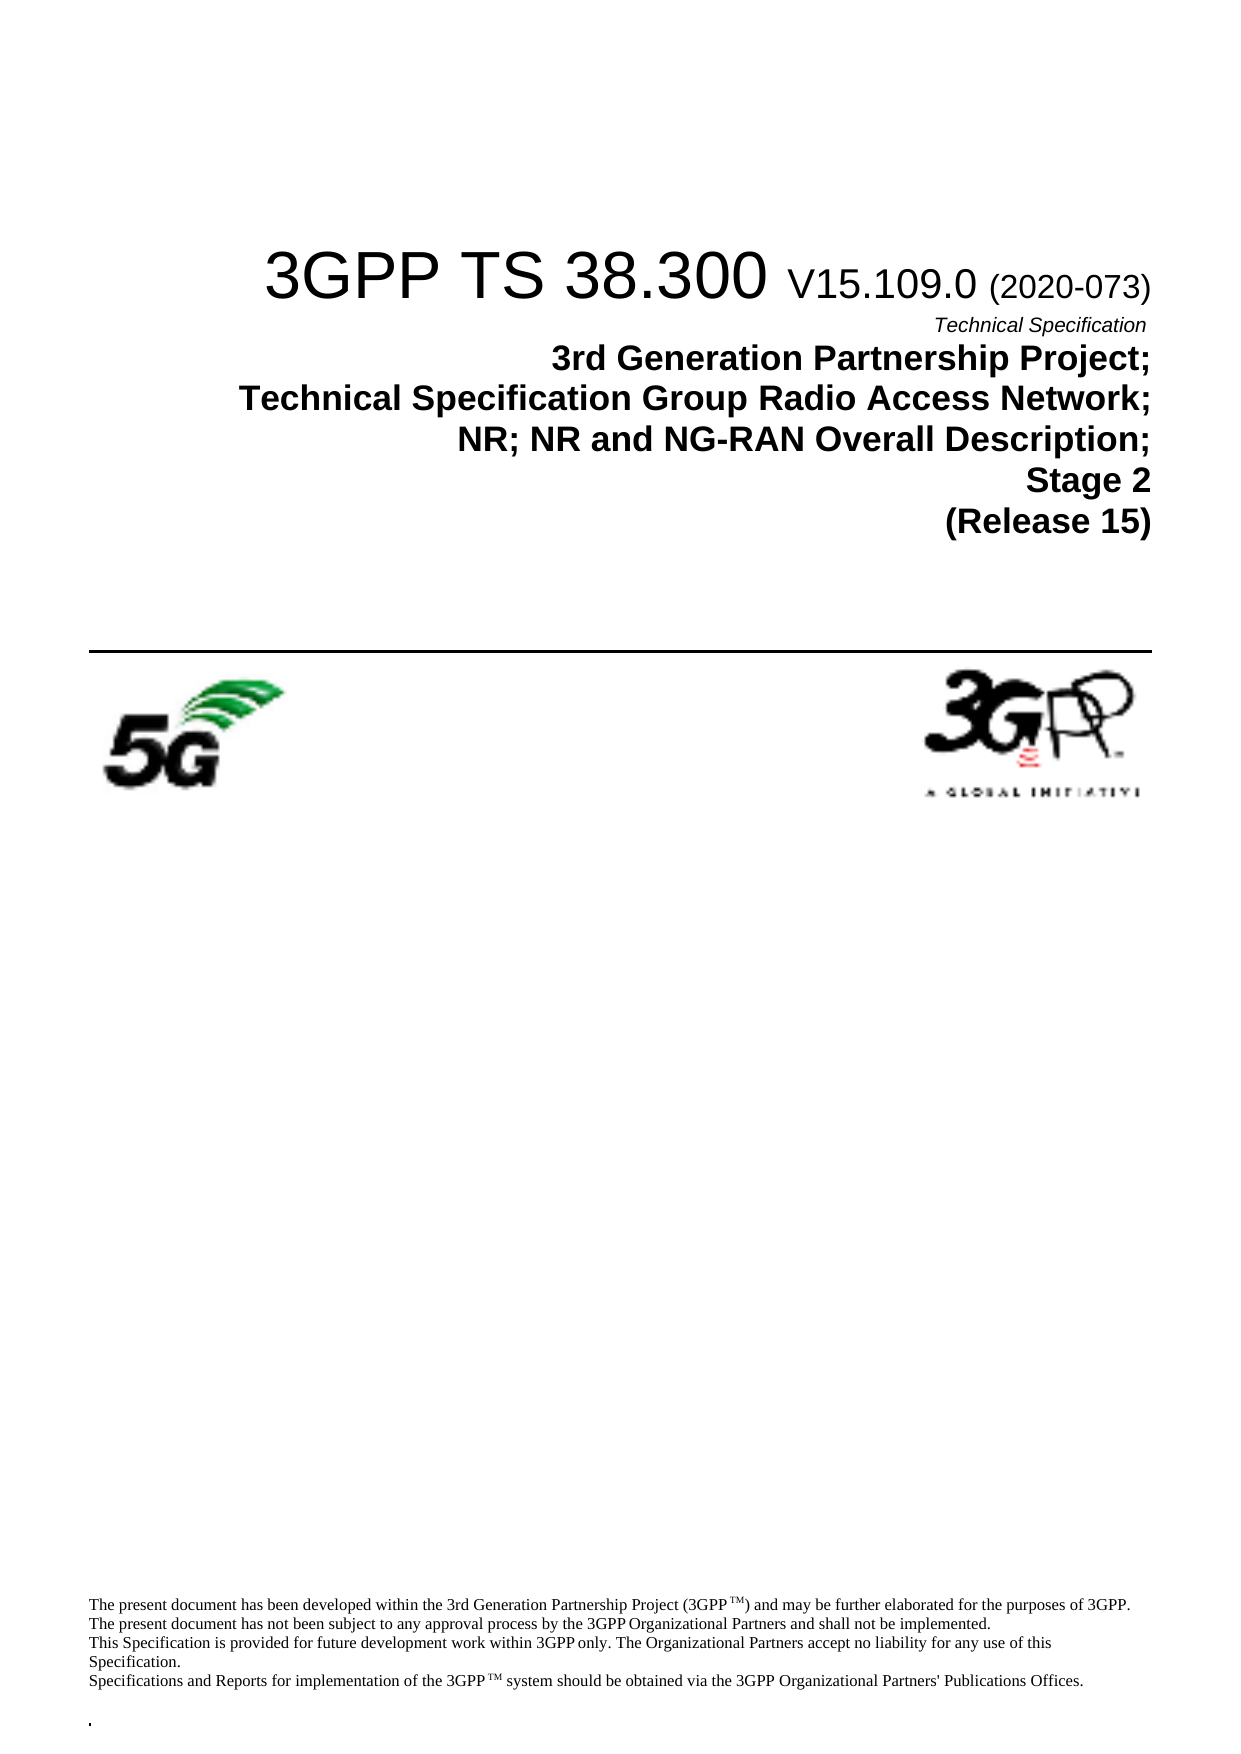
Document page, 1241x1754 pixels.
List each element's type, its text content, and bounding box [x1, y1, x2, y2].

text (Release 15) [89, 500, 1152, 541]
text NR; NR and NG-RAN Overall Description; [89, 418, 1152, 459]
text Technical Specification [89, 313, 1149, 337]
text 3GPP TS 38.300 V15..0 (2020-0) [89, 236, 1152, 313]
text The present document has been developed within the 3rd Generation Partnership Project (3GPP TM) and may be further elaborated for the purposes of 3GPP. The present document has not been subject to any approval process by the 3GPP Organizational Partners and shall not be implemented. This Specification is provided for future development work within 3GPP only. The Organizational Partners accept no liability for any use of this Specification. Specifications and Reports for implementation of the 3GPP TM system should be obtained via the 3GPP Organizational Partners' Publications Offices. [89, 1594, 1131, 1690]
text 3rd Generation Partnership Project; [89, 337, 1152, 378]
text Stage 2 [89, 459, 1152, 500]
text Technical Specification Group Radio Access Network; [89, 378, 1152, 418]
